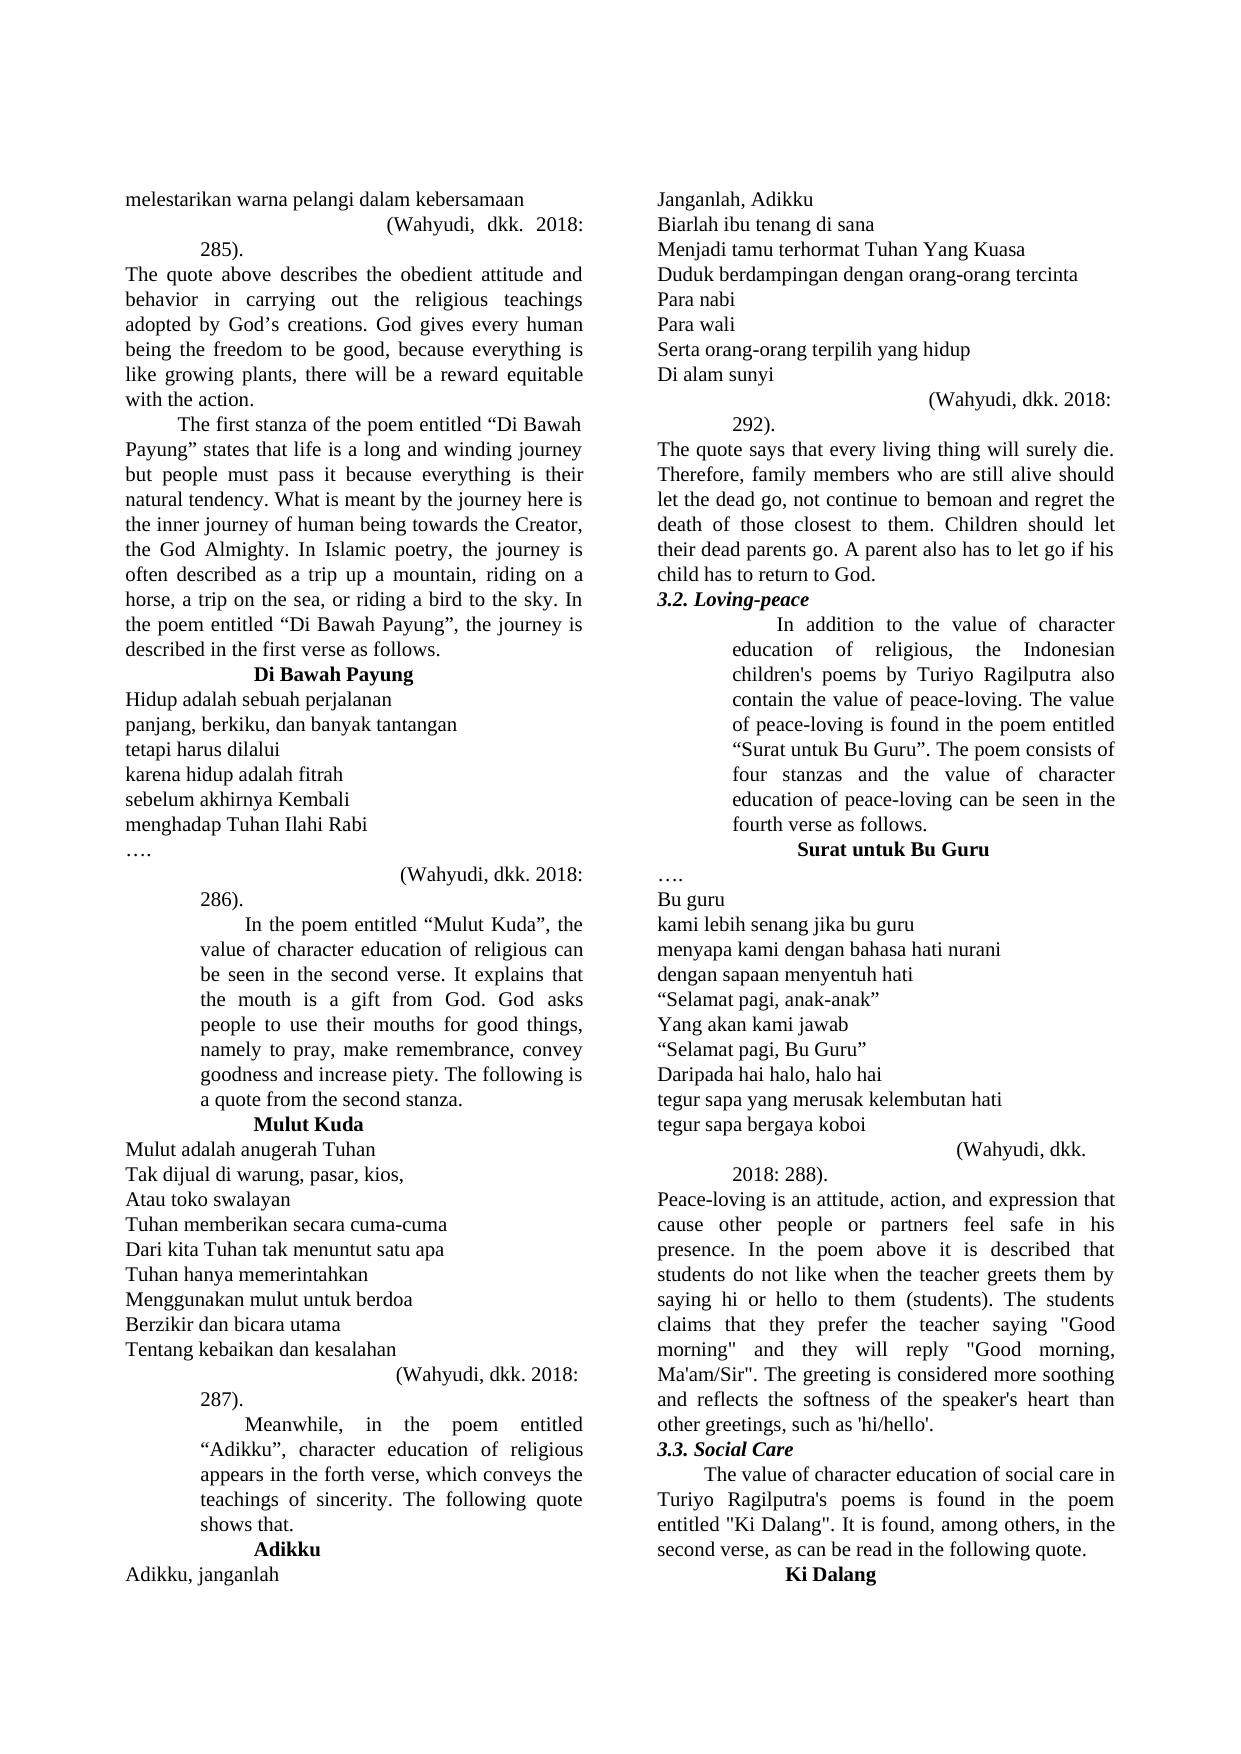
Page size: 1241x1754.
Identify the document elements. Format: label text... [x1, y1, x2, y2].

text tegur sapa yang merusak kelembutan hati [657, 1086, 1115, 1111]
text “Selamat pagi, Bu Guru” [657, 1036, 1115, 1061]
text Peace-loving is an attitude, action, and expression that cause other people or partners feel safe in his presence. In the poem above it is described that students do not like when the teacher greets them by saying hi or hello to them (students). The students claims that they prefer the teacher saying "Good morning" and they will reply "Good morning, Ma'am/Sir". The greeting is considered more soothing and reflects the softness of the speaker's heart than other greetings, such as 'hi/hello'. [657, 1186, 1115, 1436]
text Tentang kebaikan dan kesalahan [125, 1336, 583, 1361]
text Tuhan hanya memerintahkan [125, 1261, 583, 1286]
text dengan sapaan menyentuh hati [657, 961, 1115, 986]
text Hidup adalah sebuah perjalanan [125, 686, 583, 711]
text “Selamat pagi, anak-anak” [657, 986, 1115, 1011]
text In the poem entitled “Mulut Kuda”, the value of character education of religious can be seen in the second verse. It explains that the mouth is a gift from God. God asks people to use their mouths for good things, namely to pray, make remembrance, convey goodness and increase piety. The following is a quote from the second stanza. [200, 911, 583, 1111]
text Tak dijual di warung, pasar, kios, [125, 1161, 583, 1186]
text Adikku, janganlah [125, 1561, 583, 1586]
text Dari kita Tuhan tak menuntut satu apa [125, 1236, 583, 1261]
text tegur sapa bergaya koboi [657, 1111, 1115, 1136]
text Atau toko swalayan [125, 1186, 583, 1211]
text kami lebih senang jika bu guru [657, 911, 1115, 936]
text Serta orang-orang terpilih yang hidup [657, 336, 1115, 361]
text Menggunakan mulut untuk berdoa [125, 1286, 583, 1311]
text panjang, berkiku, dan banyak tantangan [125, 711, 583, 736]
text Adikku [200, 1536, 583, 1561]
text Janganlah, Adikku [657, 186, 1115, 211]
text Ki Dalang [732, 1561, 1115, 1586]
text Para nabi [657, 286, 1115, 311]
text …. [657, 861, 1115, 886]
text sebelum akhirnya Kembali [125, 786, 583, 811]
text tetapi harus dilalui [125, 736, 583, 761]
text menghadap Tuhan Ilahi Rabi [125, 811, 583, 836]
text Biarlah ibu tenang di sana [657, 211, 1115, 236]
text Mulut Kuda [200, 1111, 583, 1136]
text Surat untuk Bu Guru [732, 836, 1115, 861]
text karena hidup adalah fitrah [125, 761, 583, 786]
text (Wahyudi, dkk. 2018: 292). [732, 386, 1115, 436]
text The value of character education of social care in Turiyo Ragilputra's poems is found in the poem entitled "Ki Dalang". It is found, among others, in the second verse, as can be read in the following quote. [657, 1461, 1115, 1561]
text Duduk berdampingan dengan orang-orang tercinta [657, 261, 1115, 286]
text Di alam sunyi [657, 361, 1115, 386]
text …. [125, 836, 583, 861]
text (Wahyudi, dkk. 2018: 287). [200, 1361, 583, 1411]
text In addition to the value of character education of religious, the Indonesian children's poems by Turiyo Ragilputra also contain the value of peace-loving. The value of peace-loving is found in the poem entitled “Surat untuk Bu Guru”. The poem consists of four stanzas and the value of character education of peace-loving can be seen in the fourth verse as follows. [732, 611, 1115, 836]
text Menjadi tamu terhormat Tuhan Yang Kuasa [657, 236, 1115, 261]
text (Wahyudi, dkk. 2018: 286). [200, 861, 583, 911]
text menyapa kami dengan bahasa hati nurani [657, 936, 1115, 961]
text Bu guru [657, 886, 1115, 911]
text Di Bawah Payung [200, 661, 583, 686]
text The quote says that every living thing will surely die. Therefore, family members who are still alive should let the dead go, not continue to bemoan and regret the death of those closest to them. Children should let their dead parents go. A parent also has to let go if his child has to return to God. [657, 436, 1115, 586]
text Mulut adalah anugerah Tuhan [125, 1136, 583, 1161]
text (Wahyudi, dkk. 2018: 288). [732, 1136, 1115, 1186]
text Yang akan kami jawab [657, 1011, 1115, 1036]
text 3.2. Loving-peace [657, 586, 1115, 611]
text The quote above describes the obedient attitude and behavior in carrying out the religious teachings adopted by God’s creations. God gives every human being the freedom to be good, because everything is like growing plants, there will be a reward equitable with the action. [125, 261, 583, 411]
text Berzikir dan bicara utama [125, 1311, 583, 1336]
text Para wali [657, 311, 1115, 336]
text Daripada hai halo, halo hai [657, 1061, 1115, 1086]
text 3.3. Social Care [657, 1436, 1115, 1461]
text Tuhan memberikan secara cuma-cuma [125, 1211, 583, 1236]
text The first stanza of the poem entitled “Di Bawah Payung” states that life is a long and winding journey but people must pass it because everything is their natural tendency. What is meant by the journey here is the inner journey of human being towards the Creator, the God Almighty. In Islamic poetry, the journey is often described as a trip up a mountain, riding on a horse, a trip on the sea, or riding a bird to the sky. In the poem entitled “Di Bawah Payung”, the journey is described in the first verse as follows. [125, 411, 583, 661]
text (Wahyudi, dkk. 2018: 285). [200, 211, 583, 261]
text melestarikan warna pelangi dalam kebersamaan [125, 186, 583, 211]
text Meanwhile, in the poem entitled “Adikku”, character education of religious appears in the forth verse, which conveys the teachings of sincerity. The following quote shows that. [200, 1411, 583, 1536]
